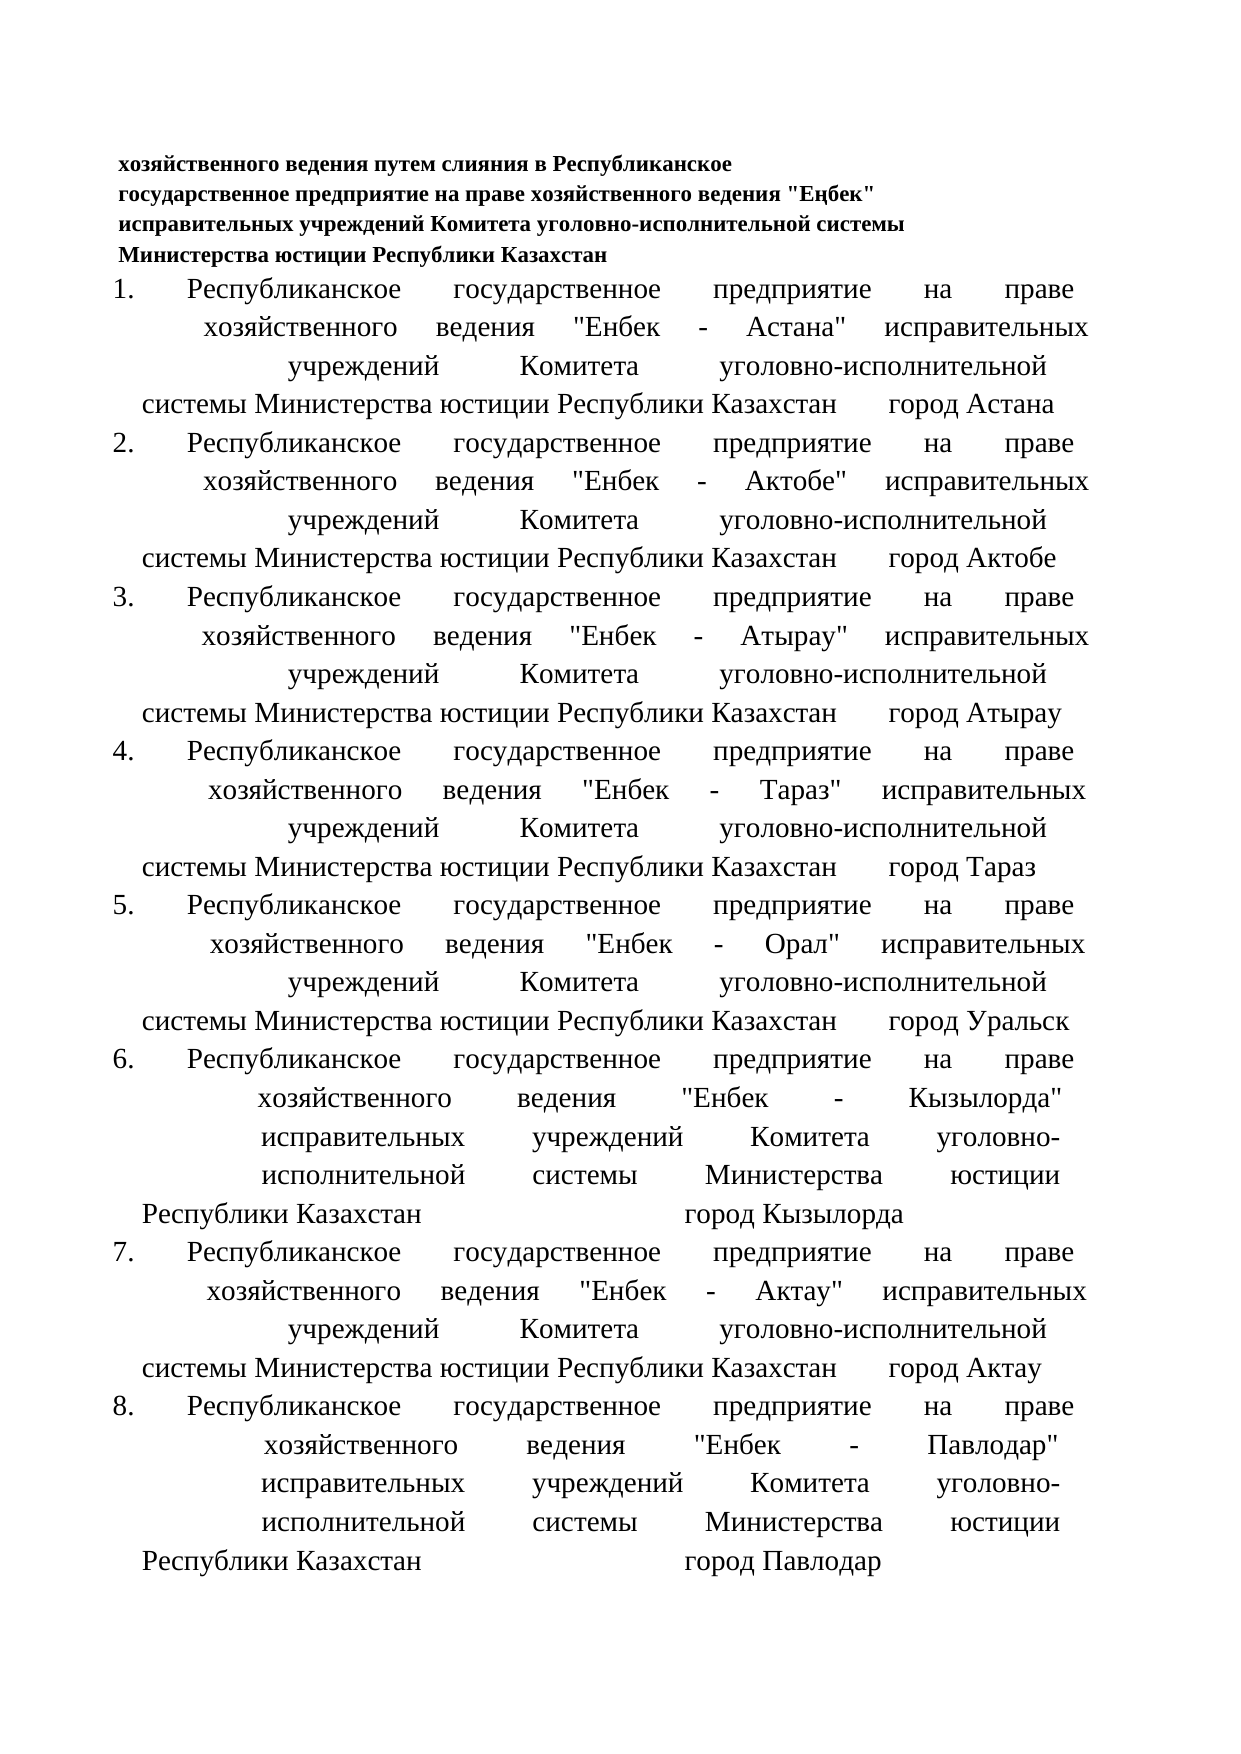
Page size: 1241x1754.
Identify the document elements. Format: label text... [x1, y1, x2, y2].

text 6. Республиканское государственное предприятие на праве хозяйственного ведения "Енбек - Кызылорда" исправительных учреждений Комитета уголовно- исполнительной системы Министерства юстиции Республики Казахстан город Кызылорда [112, 1042, 1128, 1229]
text 2. Республиканское государственное предприятие на праве хозяйственного ведения "Енбек - Актобе" исправительных учреждений Комитета уголовно-исполнительной системы Министерства юстиции Республики Казахстан город Актобе [112, 425, 1128, 574]
text 7. Республиканское государственное предприятие на праве хозяйственного ведения "Енбек - Актау" исправительных учреждений Комитета уголовно-исполнительной системы Министерства юстиции Республики Казахстан город Актау [112, 1234, 1128, 1383]
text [112, 150, 1128, 267]
text 1. Республиканское государственное предприятие на праве хозяйственного ведения "Енбек - Астана" исправительных учреждений Комитета уголовно-исполнительной системы Министерства юстиции Республики Казахстан город Астана [112, 271, 1128, 420]
text 8. Республиканское государственное предприятие на праве хозяйственного ведения "Енбек - Павлодар" исправительных учреждений Комитета уголовно- исполнительной системы Министерства юстиции Республики Казахстан город Павлодар [112, 1388, 1128, 1576]
text 4. Республиканское государственное предприятие на праве хозяйственного ведения "Енбек - Тараз" исправительных учреждений Комитета уголовно-исполнительной системы Министерства юстиции Республики Казахстан город Тараз [112, 733, 1128, 882]
text 3. Республиканское государственное предприятие на праве хозяйственного ведения "Енбек - Атырау" исправительных учреждений Комитета уголовно-исполнительной системы Министерства юстиции Республики Казахстан город Атырау [112, 579, 1128, 728]
text 5. Республиканское государственное предприятие на праве хозяйственного ведения "Енбек - Орал" исправительных учреждений Комитета уголовно-исполнительной системы Министерства юстиции Республики Казахстан город Уральск [112, 887, 1128, 1037]
